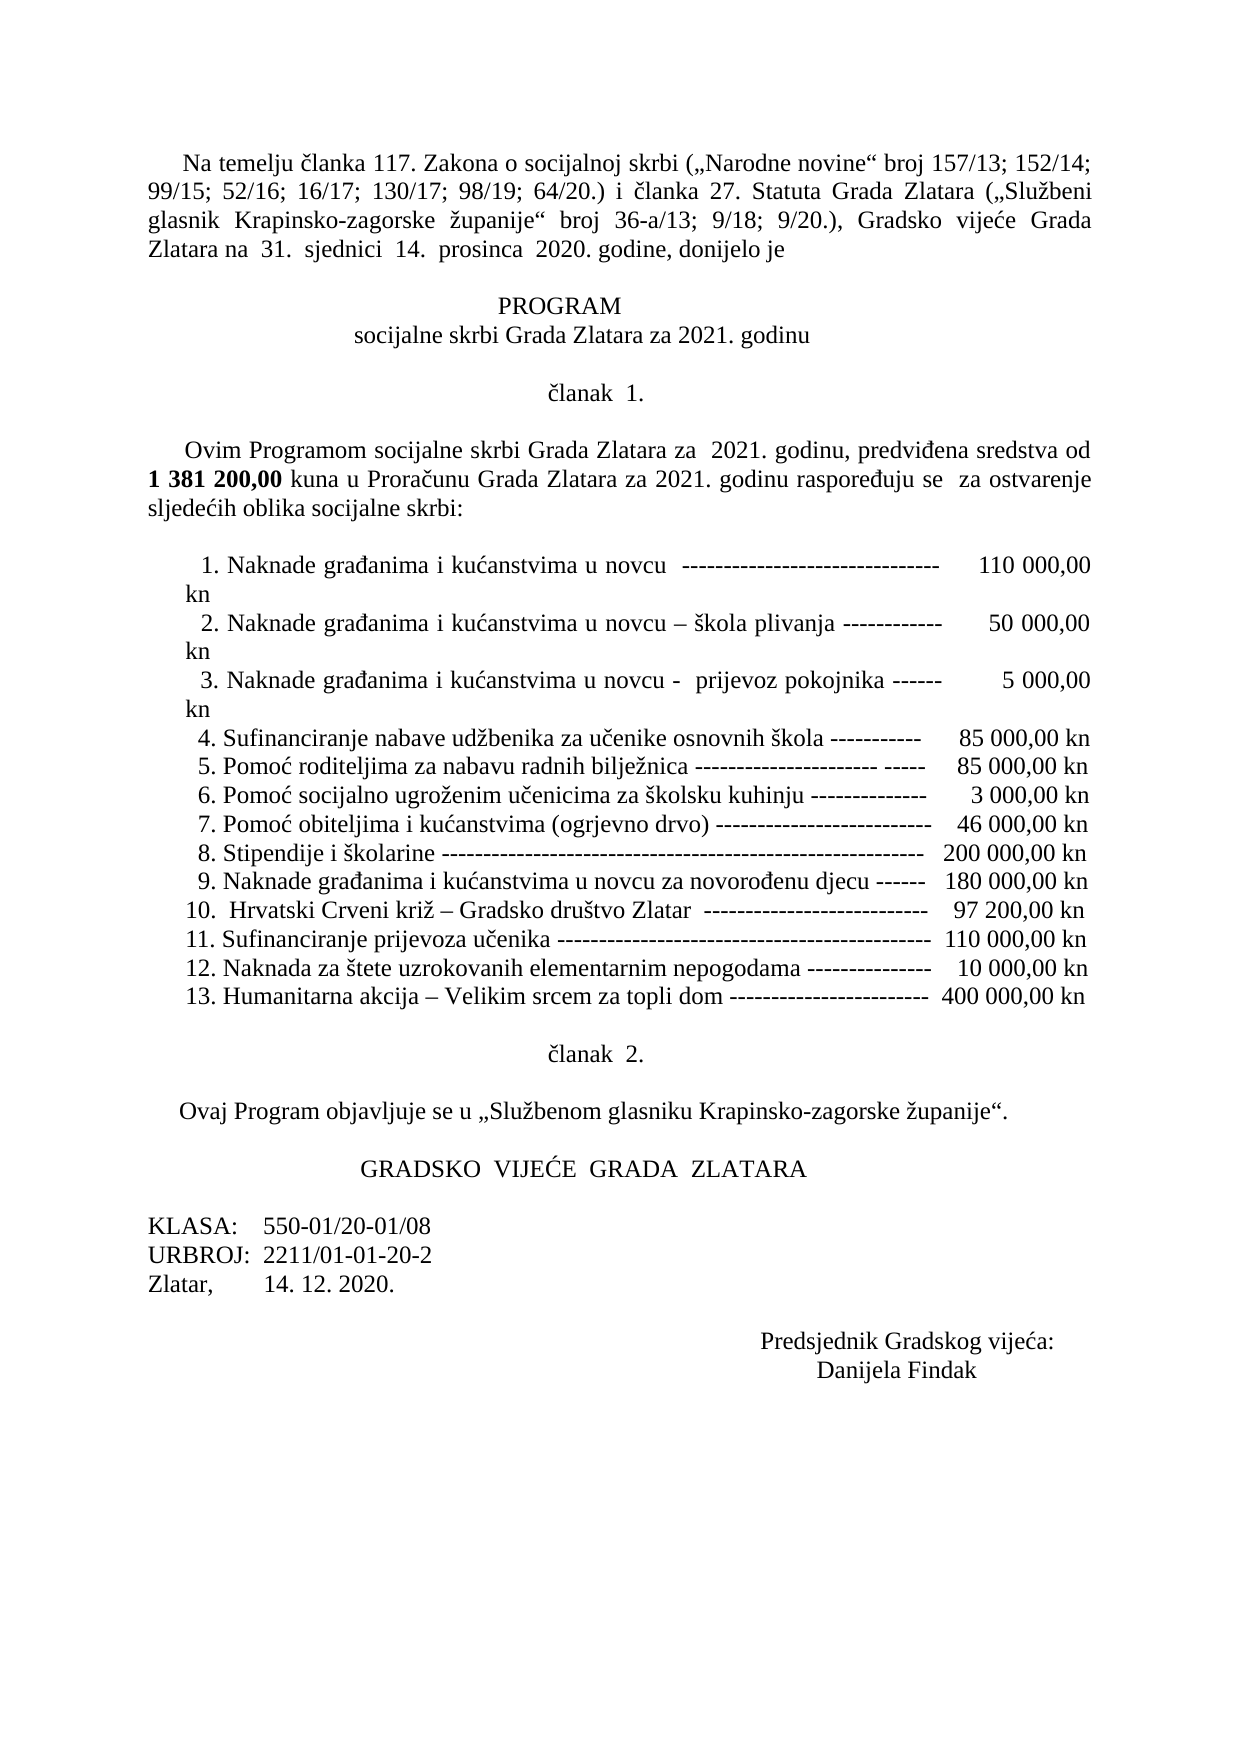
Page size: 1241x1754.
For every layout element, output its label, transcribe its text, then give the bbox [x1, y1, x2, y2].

text socijalne skrbi Grada Zlatara za 2021. godinu [148, 320, 1093, 349]
text Ovaj Program objavljuje se u „Službenom glasniku Krapinsko-zagorske županije“. [148, 1096, 1093, 1125]
text 10. Hrvatski Crveni križ – Gradsko društvo Zlatar --------------------------- 97 200,00 kn [148, 895, 1093, 924]
text 3. Naknade građanima i kućanstvima u novcu - prijevoz pokojnika ------ 5 000,00 kn [185, 665, 1093, 723]
text Na temelju članka 117. Zakona o socijalnoj skrbi („Narodne novine“ broj 157/13; 152/14; 99/15; 52/16; 16/17; 130/17; 98/19; 64/20.) i članka 27. Statuta Grada Zlatara („Službeni glasnik Krapinsko-zagorske županije“ broj 36-a/13; 9/18; 9/20.), Gradsko vijeće Grada Zlatara na 31. sjednici 14. prosinca 2020. godine, donijelo je [148, 148, 1093, 263]
text članak 2. [148, 1039, 1093, 1068]
text GRADSKO VIJEĆE GRADA ZLATARA [148, 1154, 1093, 1183]
text Zlatar, 14. 12. 2020. [148, 1269, 1093, 1298]
text 5. Pomoć roditeljima za nabavu radnih bilježnica ---------------------- ----- 85 000,00 kn [185, 751, 1093, 780]
text 8. Stipendije i školarine ---------------------------------------------------------- 200 000,00 kn [185, 838, 1093, 866]
text 9. Naknade građanima i kućanstvima u novcu za novorođenu djecu ------ 180 000,00 kn [185, 866, 1093, 895]
text KLASA: 550-01/20-01/08 [148, 1211, 1093, 1240]
text 2. Naknade građanima i kućanstvima u novcu – škola plivanja ------------ 50 000,00 kn [185, 608, 1093, 665]
text 7. Pomoć obiteljima i kućanstvima (ogrjevno drvo) -------------------------- 46 000,00 kn [185, 809, 1093, 838]
text 6. Pomoć socijalno ugroženim učenicima za školsku kuhinju -------------- 3 000,00 kn [185, 780, 1093, 809]
text 13. Humanitarna akcija – Velikim srcem za topli dom ------------------------ 400 000,00 kn [148, 981, 1093, 1010]
text 11. Sufinanciranje prijevoza učenika --------------------------------------------- 110 000,00 kn [185, 924, 1093, 953]
text članak 1. [148, 378, 1093, 406]
text URBROJ: 2211/01-01-20-2 [148, 1240, 1093, 1269]
text PROGRAM [148, 291, 1093, 320]
text 4. Sufinanciranje nabave udžbenika za učenike osnovnih škola ----------- 85 000,00 kn [185, 723, 1093, 751]
text Predsjednik Gradskog vijeća: [148, 1326, 1093, 1355]
text 12. Naknada za štete uzrokovanih elementarnim nepogodama --------------- 10 000,00 kn [185, 953, 1093, 981]
text Danijela Findak [148, 1355, 1093, 1384]
text 1. Naknade građanima i kućanstvima u novcu ------------------------------- 110 000,00 kn [185, 550, 1093, 608]
text Ovim Programom socijalne skrbi Grada Zlatara za 2021. godinu, predviđena sredstva od 1 381 200,00 kuna u Proračunu Grada Zlatara za 2021. godinu raspoređuju se za ostvarenje sljedećih oblika socijalne skrbi: [148, 435, 1093, 521]
